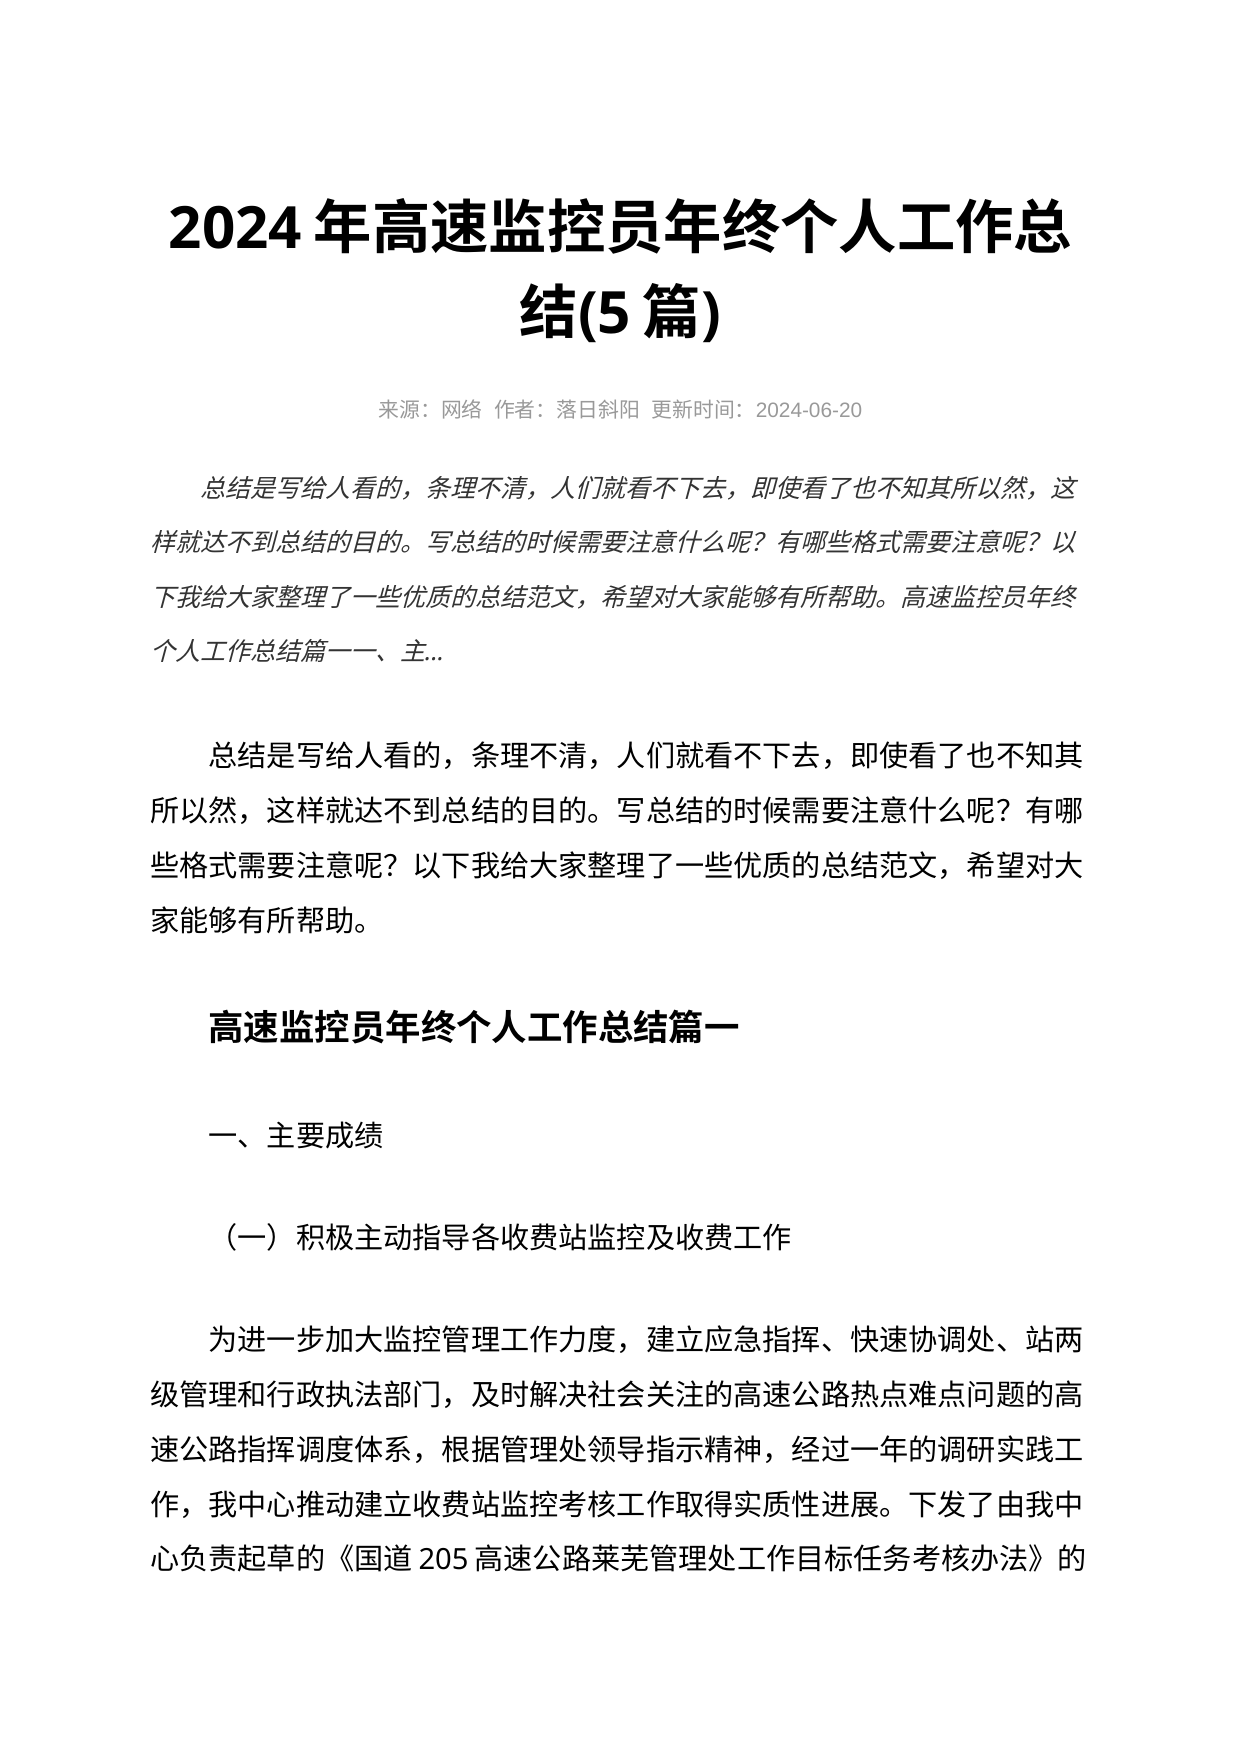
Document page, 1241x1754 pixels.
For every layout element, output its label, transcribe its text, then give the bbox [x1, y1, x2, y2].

text 来源：网络 作者：落日斜阳 更新时间：2024-06-20 [150, 398, 1090, 422]
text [150, 1316, 1090, 1578]
text 高速监控员年终个人工作总结篇一 [150, 999, 1090, 1051]
text 总结是写给人看的，条理不清，人们就看不下去，即使看了也不知其所以然，这样就达不到总结的目的。写总结的时候需要注意什么呢？有哪些格式需要注意呢？以下我给大家整理了一些优质的总结范文，希望对大家能够有所帮助。高速监控员年终个人工作总结篇一一、主... [150, 468, 1090, 668]
text （一）积极主动指导各收费站监控及收费工作 [150, 1214, 1090, 1257]
text 总结是写给人看的，条理不清，人们就看不下去，即使看了也不知其所以然，这样就达不到总结的目的。写总结的时候需要注意什么呢？有哪些格式需要注意呢？以下我给大家整理了一些优质的总结范文，希望对大家能够有所帮助。 [150, 733, 1090, 940]
text 一、主要成绩 [150, 1113, 1090, 1155]
subtitle 2024年高速监控员年终个人工作总结(5篇) [150, 181, 1090, 351]
